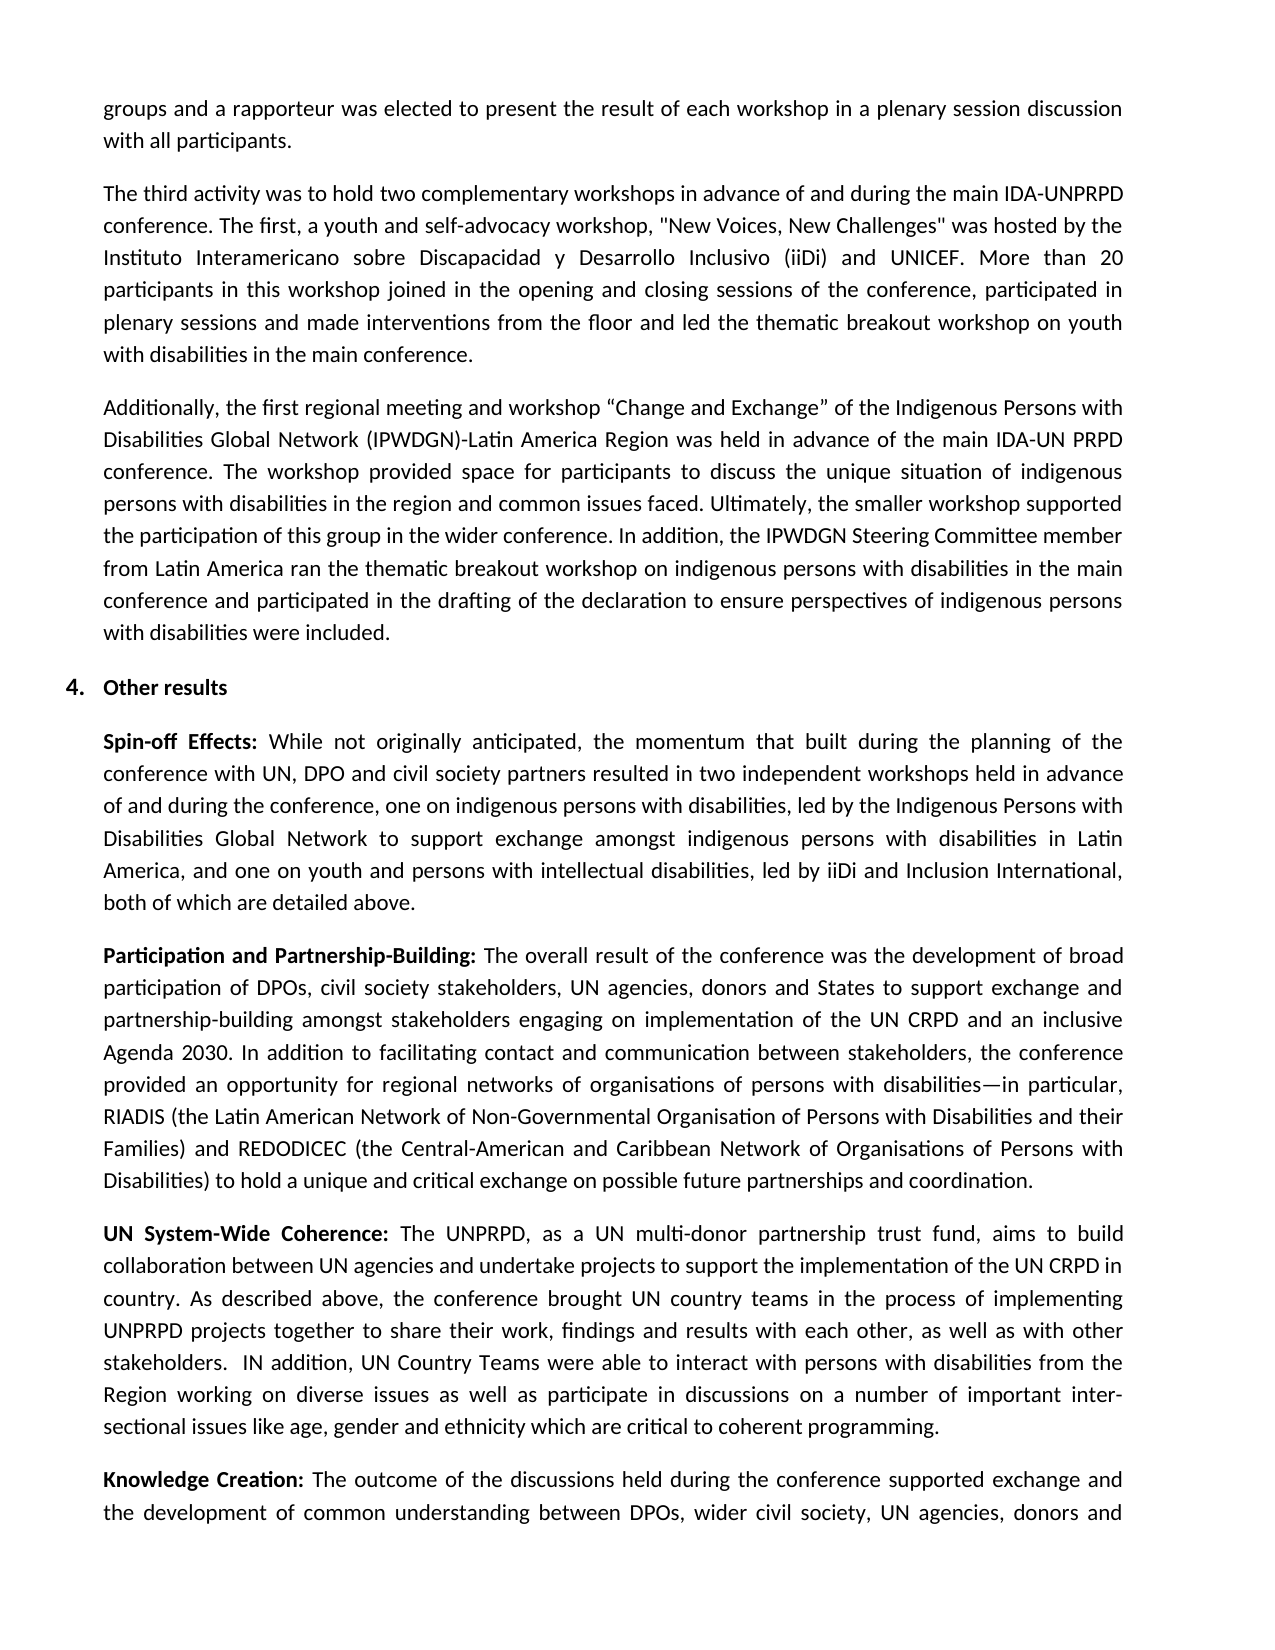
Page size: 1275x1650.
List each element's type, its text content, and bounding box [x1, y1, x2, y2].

text UN System-Wide Coherence: The UNPRPD, as a UN multi-donor partnership trust fund, aims to build collaboration between UN agencies and undertake projects to support the implementation of the UN CRPD in country. As described above, the conference brought UN country teams in the process of implementing UNPRPD projects together to share their work, findings and results with each other, as well as with other stakeholders. IN addition, UN Country Teams were able to interact with persons with disabilities from the Region working on diverse issues as well as participate in discussions on a number of important inter-sectional issues like age, gender and ethnicity which are critical to coherent programming. [103, 1219, 1125, 1441]
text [103, 1466, 1125, 1526]
text The third activity was to hold two complementary workshops in advance of and during the main IDA-UNPRPD conference. The first, a youth and self-advocacy workshop, "New Voices, New Challenges" was hosted by the Instituto Interamericano sobre Discapacidad y Desarrollo Inclusivo (iiDi) and UNICEF. More than 20 participants in this workshop joined in the opening and closing sessions of the conference, participated in plenary sessions and made interventions from the floor and led the thematic breakout workshop on youth with disabilities in the main conference. [103, 179, 1125, 368]
text Participation and Partnership-Building: The overall result of the conference was the development of broad participation of DPOs, civil society stakeholders, UN agencies, donors and States to support exchange and partnership-building amongst stakeholders engaging on implementation of the UN CRPD and an inclusive Agenda 2030. In addition to facilitating contact and communication between stakeholders, the conference provided an opportunity for regional networks of organisations of persons with disabilities—in particular, RIADIS (the Latin American Network of Non-Governmental Organisation of Persons with Disabilities and their Families) and REDODICEC (the Central-American and Caribbean Network of Organisations of Persons with Disabilities) to hold a unique and critical exchange on possible future partnerships and coordination. [103, 941, 1125, 1194]
text Additionally, the first regional meeting and workshop “Change and Exchange” of the Indigenous Persons with Disabilities Global Network (IPWDGN)-Latin America Region was held in advance of the main IDA-UN PRPD conference. The workshop provided space for participants to discuss the unique situation of indigenous persons with disabilities in the region and common issues faced. Ultimately, the smaller workshop supported the participation of this group in the wider conference. In addition, the IPWDGN Steering Committee member from Latin America ran the thematic breakout workshop on indigenous persons with disabilities in the main conference and participated in the drafting of the declaration to ensure perspectives of indigenous persons with disabilities were included. [103, 393, 1125, 646]
text Spin-off Effects: While not originally anticipated, the momentum that built during the planning of the conference with UN, DPO and civil society partners resulted in two independent workshops held in advance of and during the conference, one on indigenous persons with disabilities, led by the Indigenous Persons with Disabilities Global Network to support exchange amongst indigenous persons with disabilities in Latin America, and one on youth and persons with intellectual disabilities, led by iiDi and Inclusion International, both of which are detailed above. [103, 727, 1125, 916]
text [103, 94, 1125, 154]
list Other results [66, 671, 1125, 702]
